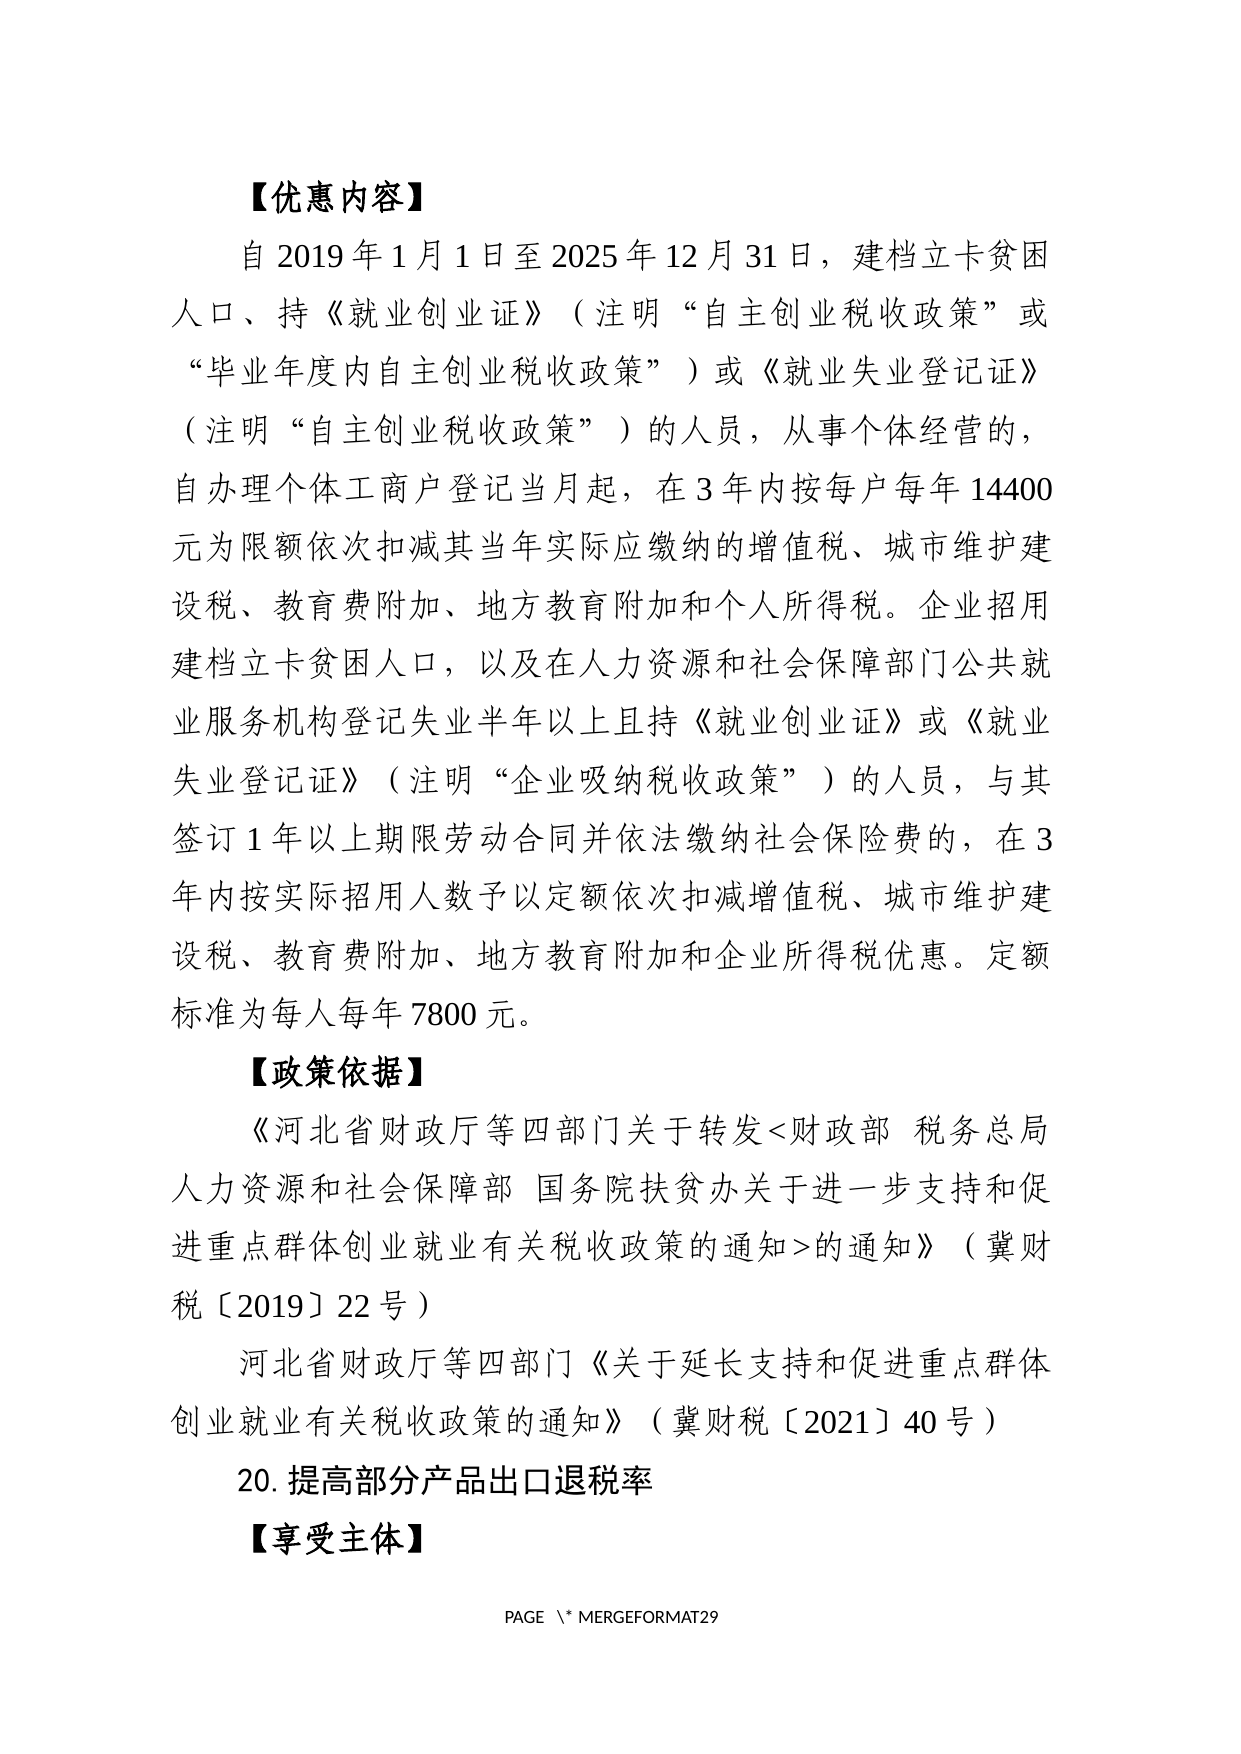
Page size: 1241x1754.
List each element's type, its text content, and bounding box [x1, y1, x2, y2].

text 《河北省财政厅等四部门关于转发<财政部 税务总局 人力资源和社会保障部 国务院扶贫办关于进一步支持和促进重点群体创业就业有关税收政策的通知>的通知》（冀财税〔2019〕22号） [170, 1095, 1053, 1329]
text 20.提高部分产品出口退税率 [170, 1445, 1053, 1504]
text 自2019年1月1日至2025年12月31日，建档立卡贫困人口、持《就业创业证》（注明“自主创业税收政策”或“毕业年度内自主创业税收政策”）或《就业失业登记证》（注明“自主创业税收政策”）的人员，从事个体经营的，自办理个体工商户登记当月起，在3年内按每户每年14400元为限额依次扣减其当年实际应缴纳的增值税、城市维护建设税、教育费附加、地方教育附加和个人所得税。企业招用建档立卡贫困人口，以及在人力资源和社会保障部门公共就业服务机构登记失业半年以上且持《就业创业证》或《就业失业登记证》（注明“企业吸纳税收政策”）的人员，与其签订1年以上期限劳动合同并依法缴纳社会保险费的，在3年内按实际招用人数予以定额依次扣减增值税、城市维护建设税、教育费附加、地方教育附加和企业所得税优惠。定额标准为每人每年7800元。 [170, 220, 1053, 1037]
text 【优惠内容】 [170, 162, 1053, 220]
text 【享受主体】 [170, 1504, 1053, 1562]
text 【政策依据】 [170, 1037, 1053, 1095]
text 河北省财政厅等四部门《关于延长支持和促进重点群体创业就业有关税收政策的通知》（冀财税〔2021〕40号） [170, 1329, 1053, 1445]
